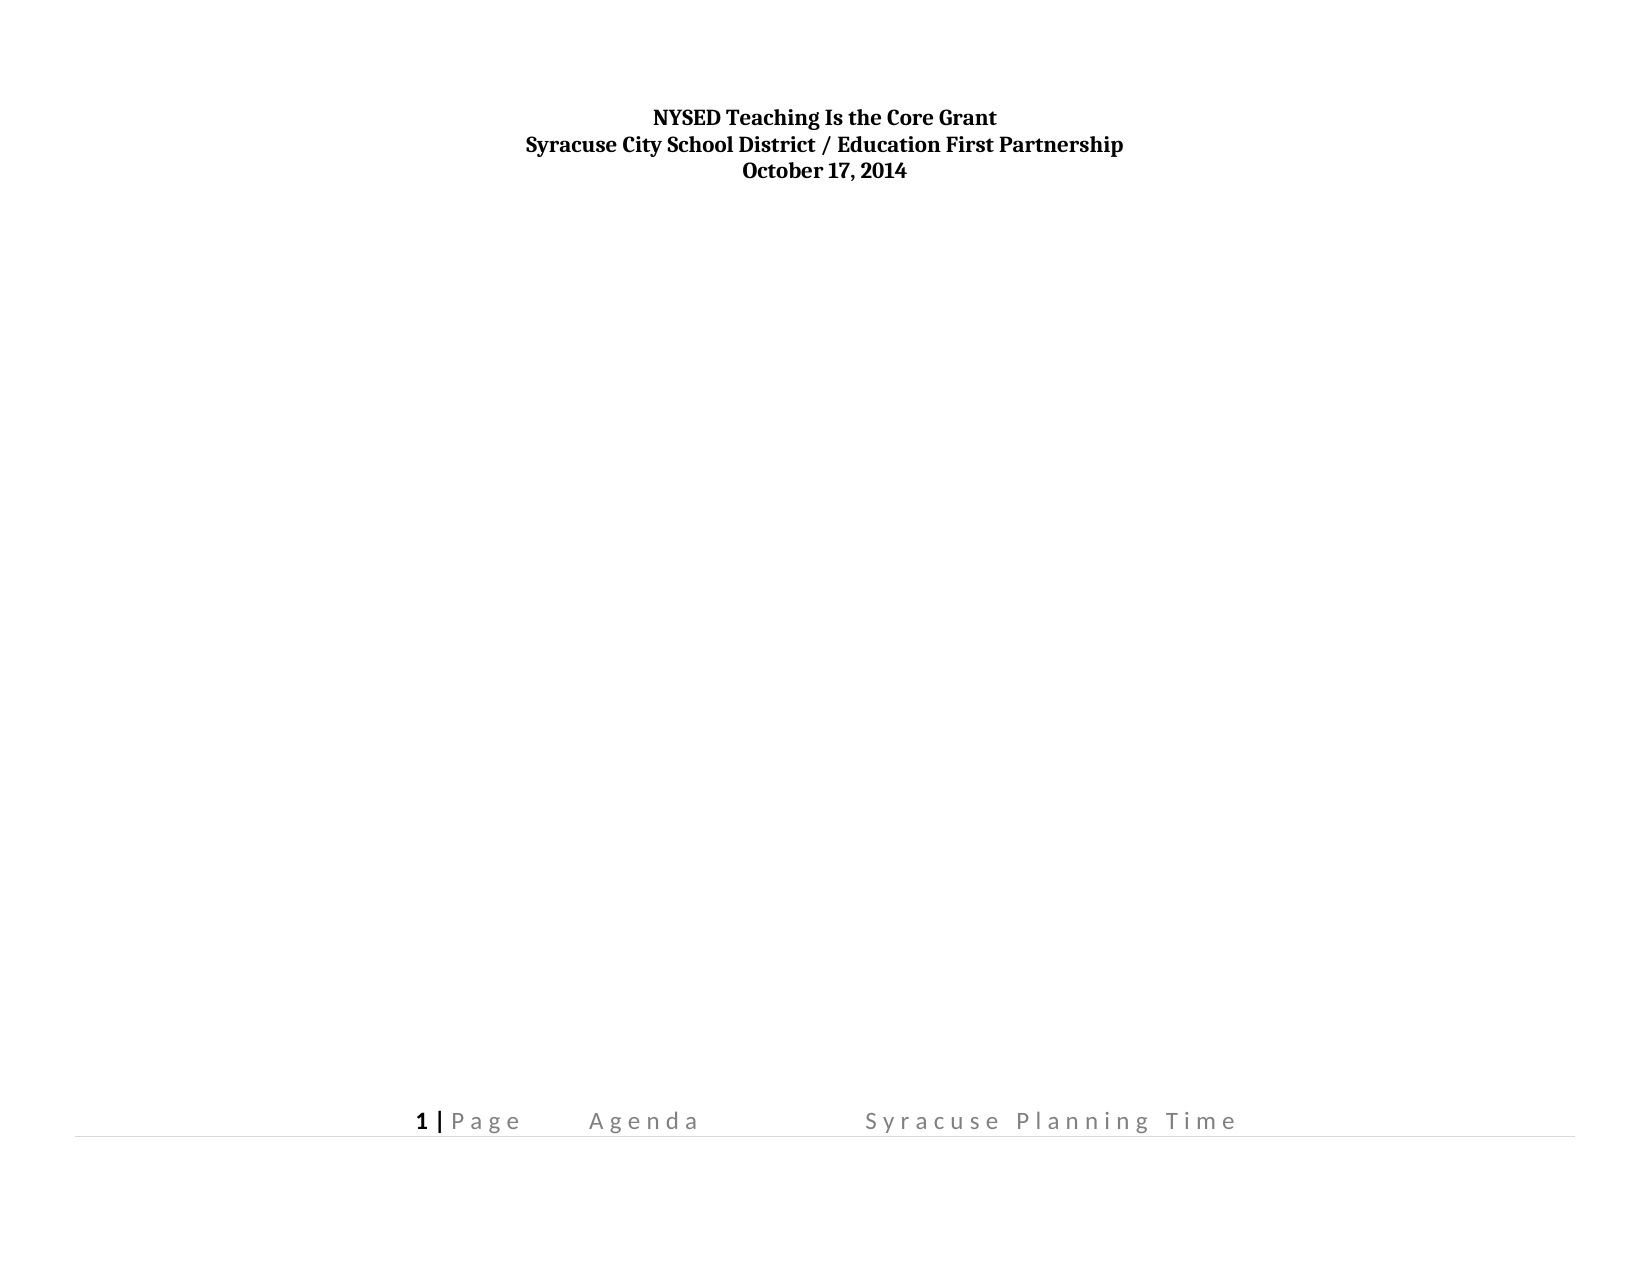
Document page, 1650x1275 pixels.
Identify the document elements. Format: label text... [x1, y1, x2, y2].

text NYSED Teaching Is the Core Grant [75, 105, 1575, 131]
text October 17, 2014 [75, 158, 1575, 184]
text Syracuse City School District / Education First Partnership [75, 131, 1575, 158]
